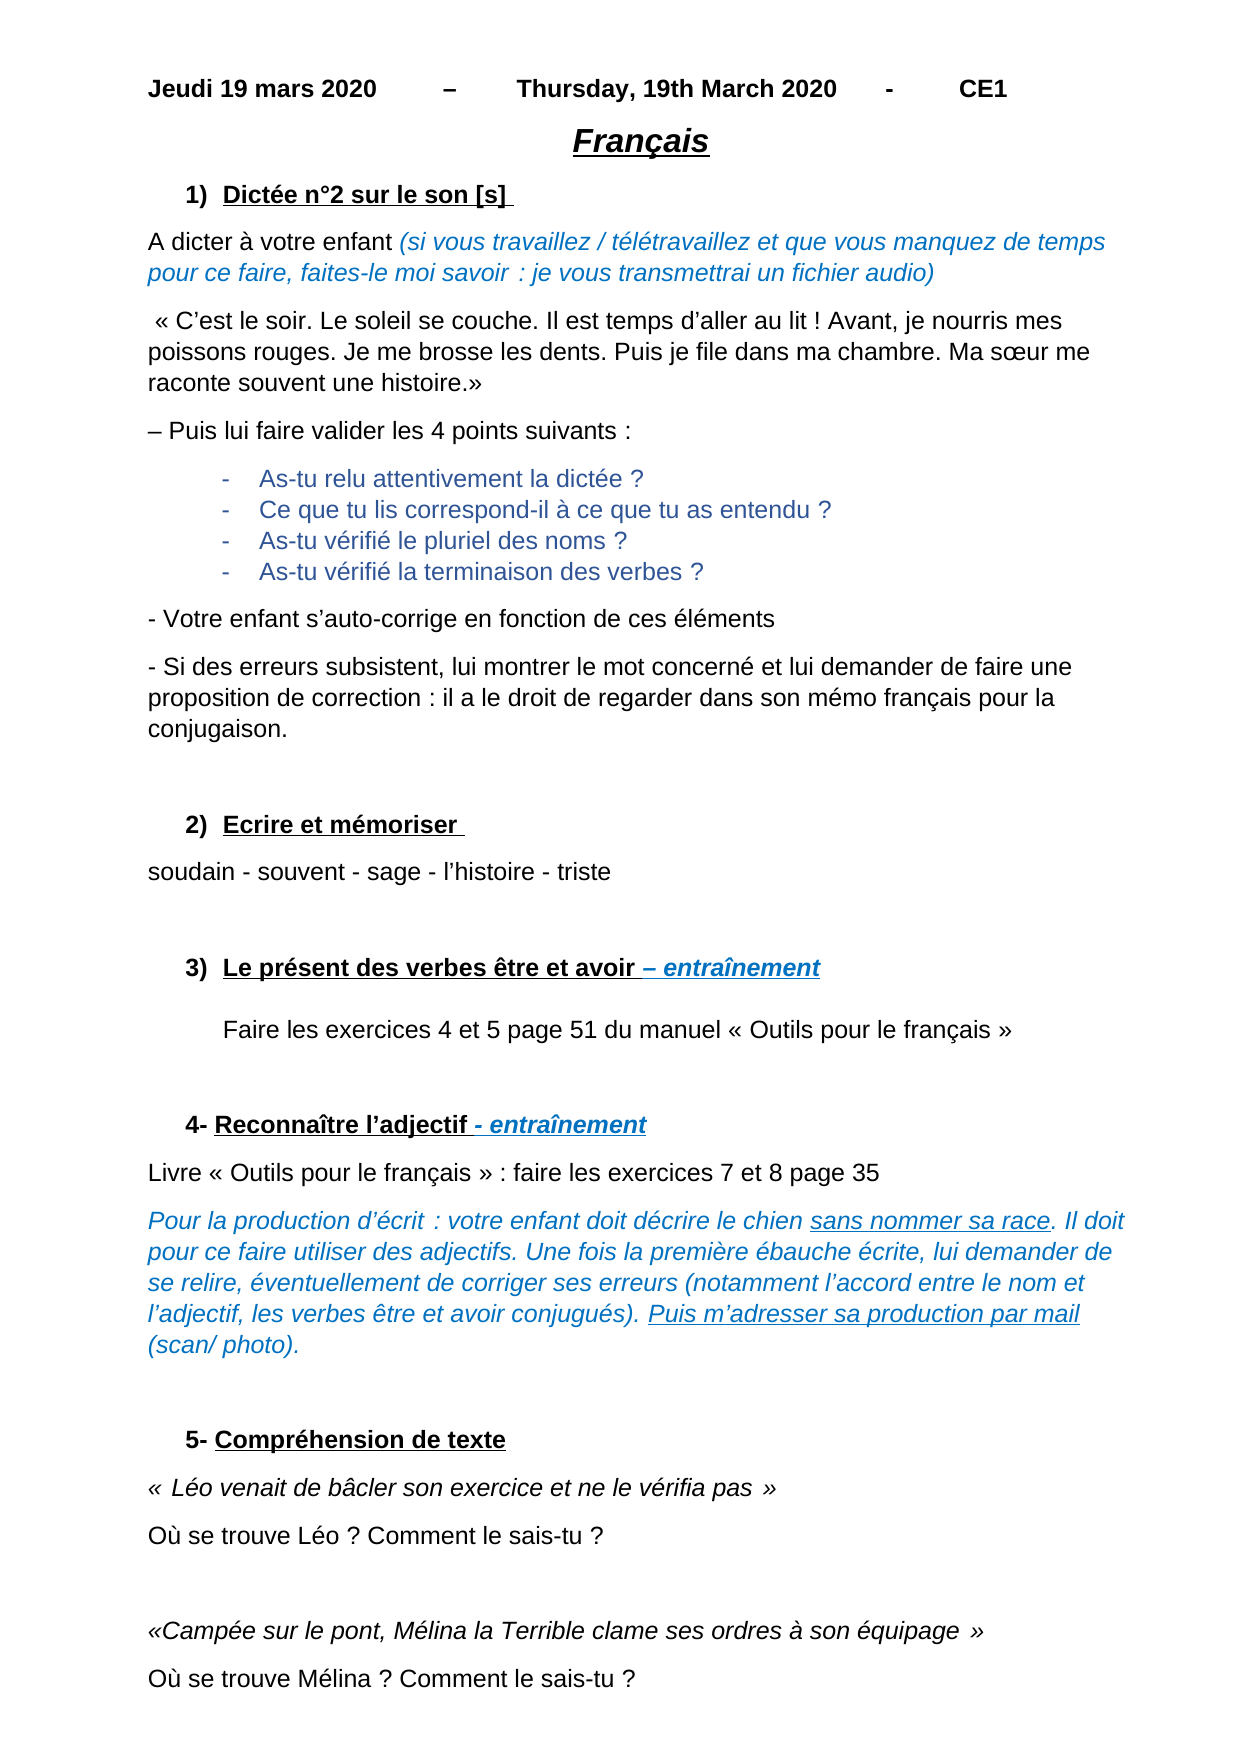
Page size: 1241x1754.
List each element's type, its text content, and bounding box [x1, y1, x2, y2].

text « C’est le soir. Le soleil se couche. Il est temps d’aller au lit ! Avant, je nourris mes poissons rouges. Je me brosse les dents. Puis je file dans ma chambre. Ma sœur me raconte souvent une histoire.» [148, 306, 1137, 397]
list Ce que tu lis correspond-il à ce que tu as entendu ? [221, 495, 1137, 523]
text « Léo venait de bâcler son exercice et ne le vérifia pas » [148, 1473, 1137, 1502]
list As-tu relu attentivement la dictée ? [221, 464, 1137, 492]
text Où se trouve Mélina ? Comment le sais-tu ? [148, 1664, 1137, 1693]
text Français [148, 122, 1137, 160]
text soudain - souvent - sage - l’histoire - triste [148, 857, 1137, 886]
text Livre « Outils pour le français » : faire les exercices 7 et 8 page 35 [148, 1158, 1137, 1187]
list Le présent des verbes être et avoir – entraînement [185, 953, 1137, 982]
text A dicter à votre enfant (si vous travaillez / télétravaillez et que vous manquez de temps pour ce faire, faites-le moi savoir : je vous transmettrai un fichier audio) [148, 227, 1137, 287]
text «Campée sur le pont, Mélina la Terrible clame ses ordres à son équipage » [148, 1616, 1137, 1645]
text Où se trouve Léo ? Comment le sais-tu ? [148, 1521, 1137, 1549]
list As-tu vérifié la terminaison des verbes ? [221, 557, 1137, 586]
list Dictée n°2 sur le son [s] [185, 180, 1137, 208]
list Ecrire et mémoriser [185, 810, 1137, 838]
text - Votre enfant s’auto-corrige en fonction de ces éléments [148, 604, 1137, 633]
text – Puis lui faire valider les 4 points suivants : [148, 416, 1137, 445]
text Pour la production d’écrit : votre enfant doit décrire le chien sans nommer sa race. Il doit pour ce faire utiliser des adjectifs. Une fois la première ébauche écrite, lui demander de se relire, éventuellement de corriger ses erreurs (notamment l’accord entre le nom et l’adjectif, les verbes être et avoir conjugués). Puis m’adresser sa production par mail (scan/ photo). [148, 1206, 1137, 1359]
text - Si des erreurs subsistent, lui montrer le mot concerné et lui demander de faire une proposition de correction : il a le droit de regarder dans son mémo français pour la conjugaison. [148, 652, 1137, 743]
text 5- Compréhension de texte [148, 1425, 1137, 1454]
list Faire les exercices 4 et 5 page 51 du manuel « Outils pour le français » [223, 984, 1137, 1044]
list As-tu vérifié le pluriel des noms ? [221, 526, 1137, 554]
text 4- Reconnaître l’adjectif - entraînement [148, 1110, 1137, 1139]
text Jeudi 19 mars 2020 – Thursday, 19th March 2020 - CE1 [148, 74, 1137, 103]
